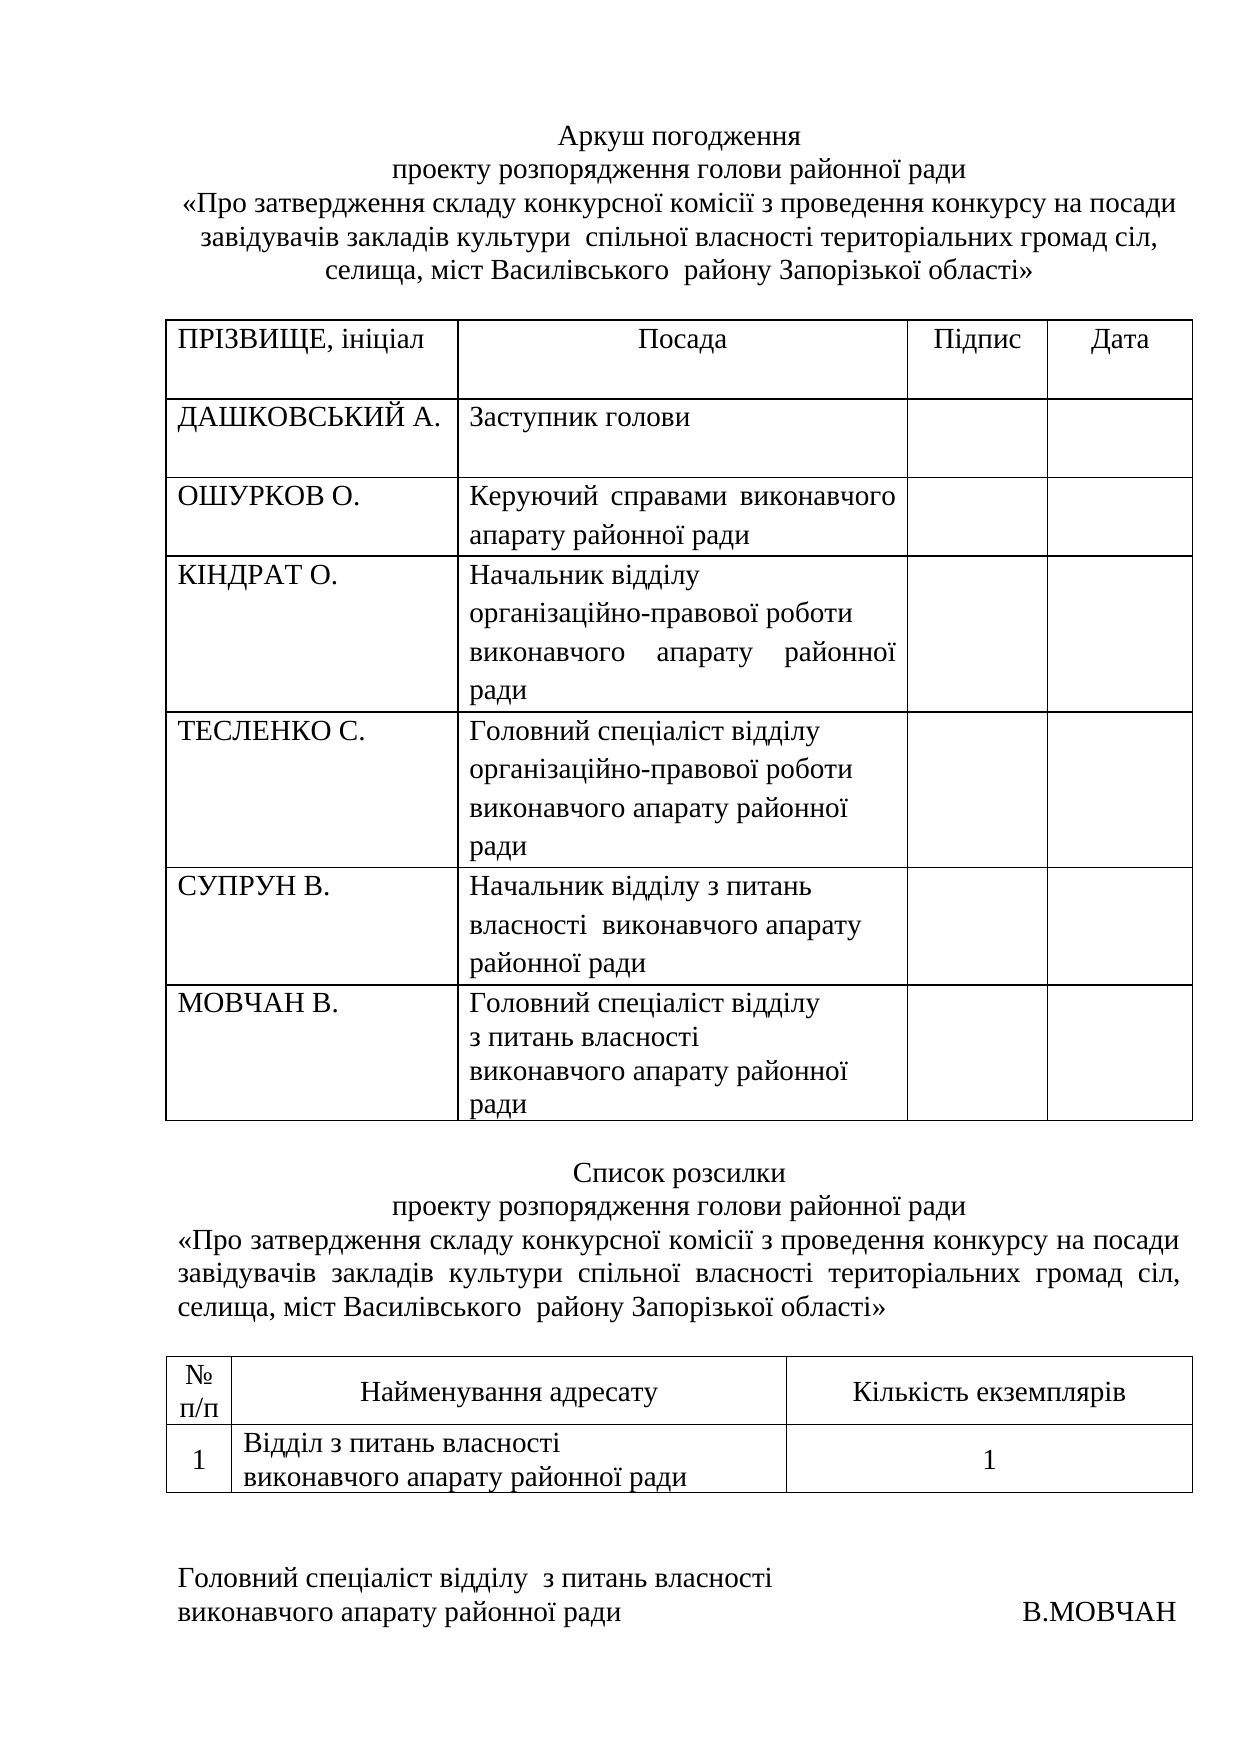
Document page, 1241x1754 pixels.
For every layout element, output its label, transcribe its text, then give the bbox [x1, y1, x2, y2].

table_cell [1048, 986, 1192, 1120]
table_cell [908, 557, 1047, 711]
table_cell КІНДРАТ О. [167, 557, 457, 711]
table_header «Про затвердження складу конкурсної комісії з проведення конкурсу на посади завідувачів закладів культури спільної власності територіальних громад сіл, селища, міст Василівського району Запорізької області» [166, 1222, 1192, 1356]
table_cell [1048, 400, 1192, 477]
table_cell [1048, 478, 1192, 555]
table_cell Кількість екземплярів [787, 1357, 1192, 1424]
table_cell [908, 986, 1047, 1120]
text Аркуш погодження [177, 118, 1181, 152]
table_header Підпис [908, 321, 1047, 398]
table_cell 1 [787, 1425, 1192, 1492]
table_cell Начальник відділу організаційно-правової роботи виконавчого апарату районної ради [459, 557, 907, 711]
text Головний спеціаліст відділу з питань власності [177, 1560, 1181, 1594]
table_cell [1048, 868, 1192, 984]
text Список розсилки [177, 1155, 1181, 1188]
table_header Дата [1048, 321, 1192, 398]
text проекту розпорядження голови районної ради [177, 1188, 1181, 1222]
table_cell ТЕСЛЕНКО С. [167, 713, 457, 867]
table_cell [908, 400, 1047, 477]
table_cell [1048, 713, 1192, 867]
table_cell [908, 868, 1047, 984]
table_header ПРІЗВИЩЕ, ініціал [167, 321, 457, 398]
table_header Посада [459, 321, 907, 398]
table_cell ОШУРКОВ О. [167, 478, 457, 555]
table_cell Заступник голови [459, 400, 907, 477]
table_cell [908, 713, 1047, 867]
table_cell [908, 478, 1047, 555]
table_cell № п/п [167, 1357, 231, 1424]
text проекту розпорядження голови районної ради [177, 152, 1181, 185]
text виконавчого апарату районної ради В.МОВЧАН [177, 1594, 1181, 1627]
table_cell 1 [167, 1425, 231, 1492]
table_cell [1048, 557, 1192, 711]
table_cell Найменування адресату [232, 1357, 786, 1424]
table_cell СУПРУН В. [167, 868, 457, 984]
table_cell Начальник відділу з питань власності виконавчого апарату районної ради [459, 868, 907, 984]
table_cell ДАШКОВСЬКИЙ А. [167, 400, 457, 477]
table_cell Головний спеціаліст відділу організаційно-правової роботи виконавчого апарату районної ради [459, 713, 907, 867]
table_cell МОВЧАН В. [167, 986, 457, 1120]
table_cell Головний спеціаліст відділу з питань власності виконавчого апарату районної ради [459, 986, 907, 1120]
table_cell Керуючий справами виконавчого апарату районної ради [459, 478, 907, 555]
table_cell Відділ з питань власності виконавчого апарату районної ради [232, 1425, 786, 1492]
text «Про затвердження складу конкурсної комісії з проведення конкурсу на посади завідувачів закладів культури спільної власності територіальних громад сіл, селища, міст Василівського району Запорізької області» [177, 185, 1181, 286]
